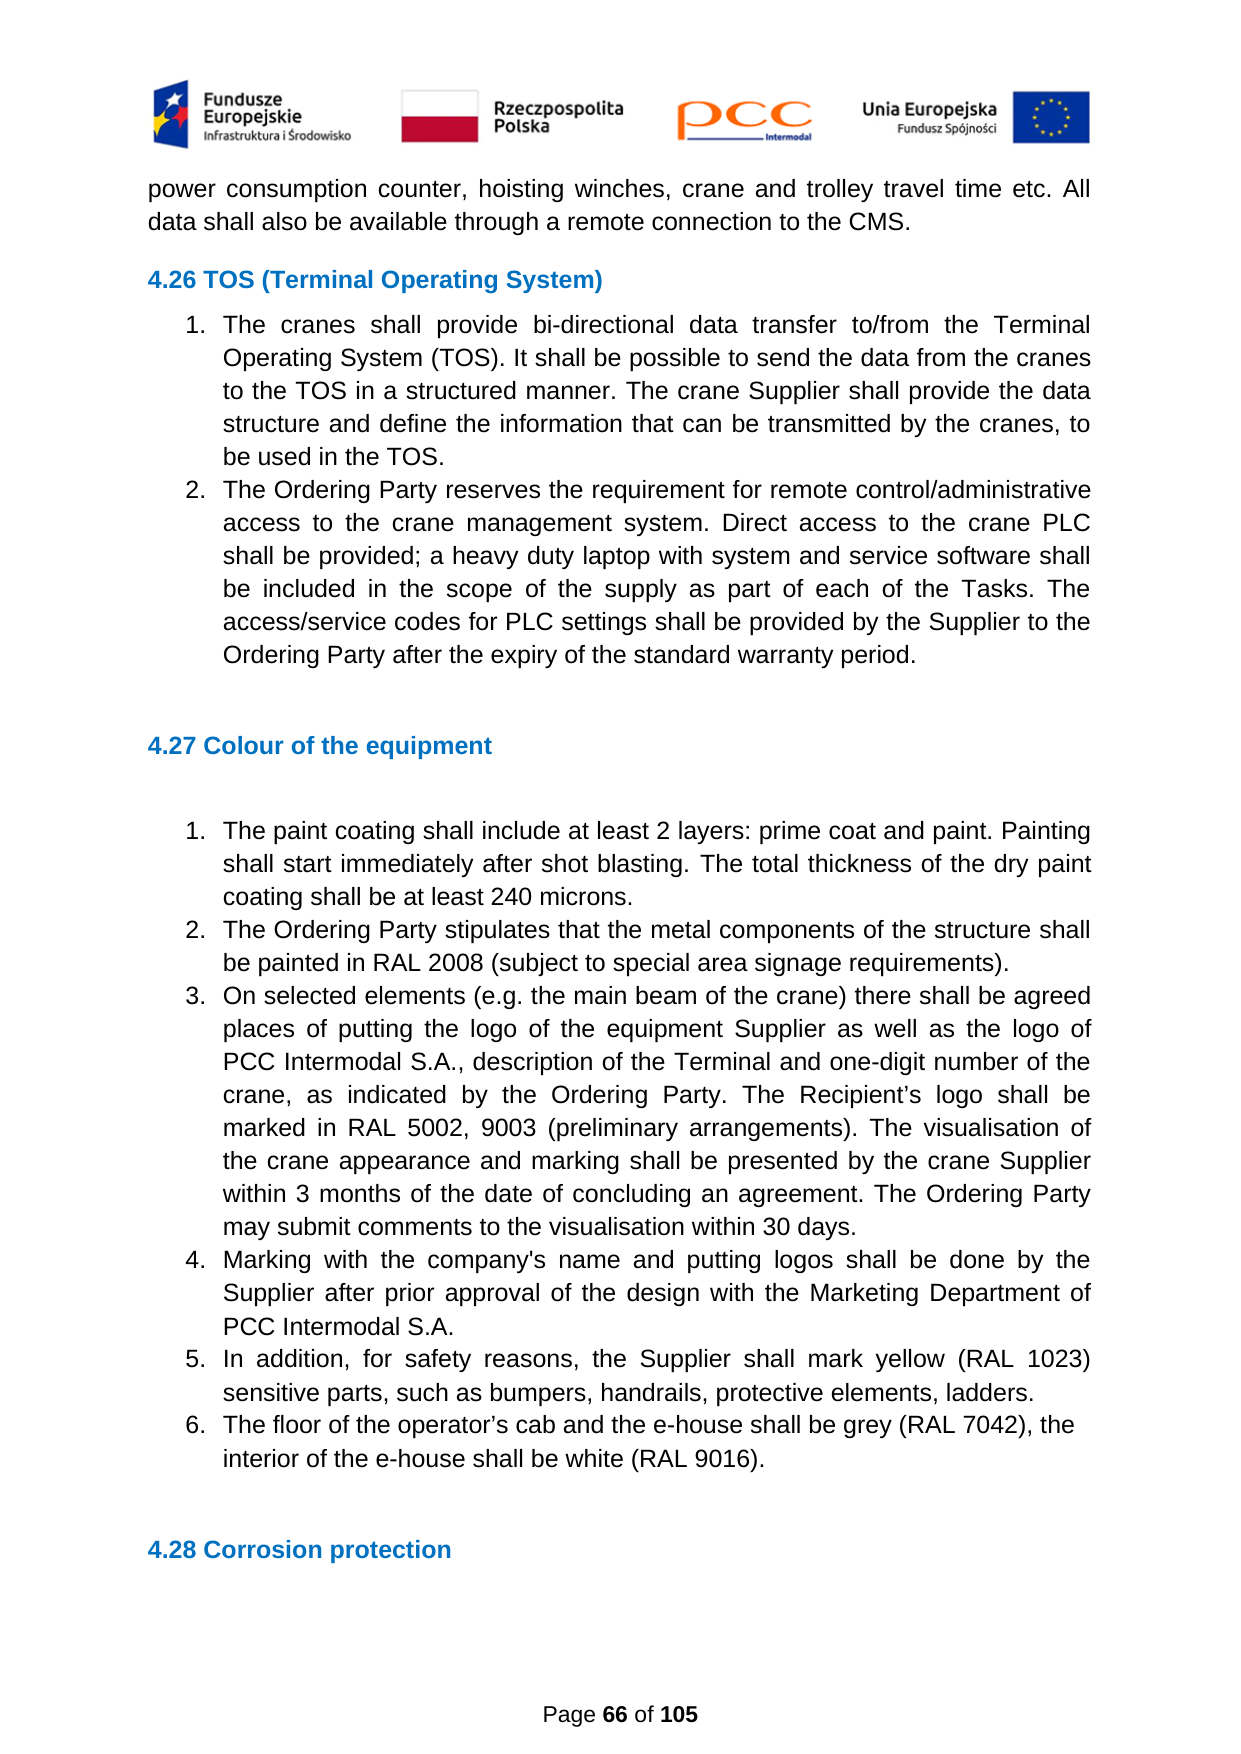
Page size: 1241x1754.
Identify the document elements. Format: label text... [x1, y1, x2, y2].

picture [147, 73, 1093, 166]
list The floor of the operator’s cab and the e-house shall be grey (RAL 7042), the interior of the e-house shall be white (RAL 9016). [185, 1411, 1093, 1472]
list The paint coating shall include at least 2 layers: prime coat and paint. Painting shall start immediately after shot blasting. The total thickness of the dry paint coating shall be at least 240 microns. [185, 816, 1093, 911]
list The Ordering Party stipulates that the metal components of the structure shall be painted in RAL 2008 (subject to special area signage requirements). [185, 915, 1093, 977]
list Marking with the company's name and putting logos shall be done by the Supplier after prior approval of the design with the Marketing Department of PCC Intermodal S.A. [185, 1245, 1093, 1340]
list The cranes shall provide bi-directional data transfer to/from the Terminal Operating System (TOS). It shall be possible to send the data from the cranes to the TOS in a structured manner. The crane Supplier shall provide the data structure and define the information that can be transmitted by the cranes, to be used in the TOS. [185, 310, 1093, 471]
text 4.27 Colour of the equipment [148, 731, 1093, 760]
text 4.26 TOS (Terminal Operating System) [148, 264, 1093, 293]
list The Ordering Party reserves the requirement for remote control/administrative access to the crane management system. Direct access to the crane PLC shall be provided; a heavy duty laptop with system and service software shall be included in the scope of the supply as part of each of the Tasks. The access/service codes for PLC settings shall be provided by the Supplier to the Ordering Party after the expiry of the standard warranty period. [185, 475, 1093, 669]
list In addition, for safety reasons, the Supplier shall mark yellow (RAL 1023) sensitive parts, such as bumpers, handrails, protective elements, ladders. [185, 1344, 1093, 1406]
text 4.28 Corrosion protection [148, 1534, 1093, 1563]
list On selected elements (e.g. the main beam of the crane) there shall be agreed places of putting the logo of the equipment Supplier as well as the logo of PCC Intermodal S.A., description of the Terminal and one-digit number of the crane, as indicated by the Ordering Party. The Recipient’s logo shall be marked in RAL 5002, 9003 (preliminary arrangements). The visualisation of the crane appearance and marking shall be presented by the crane Supplier within 3 months of the date of concluding an agreement. The Ordering Party may submit comments to the visualisation within 30 days. [185, 981, 1093, 1241]
